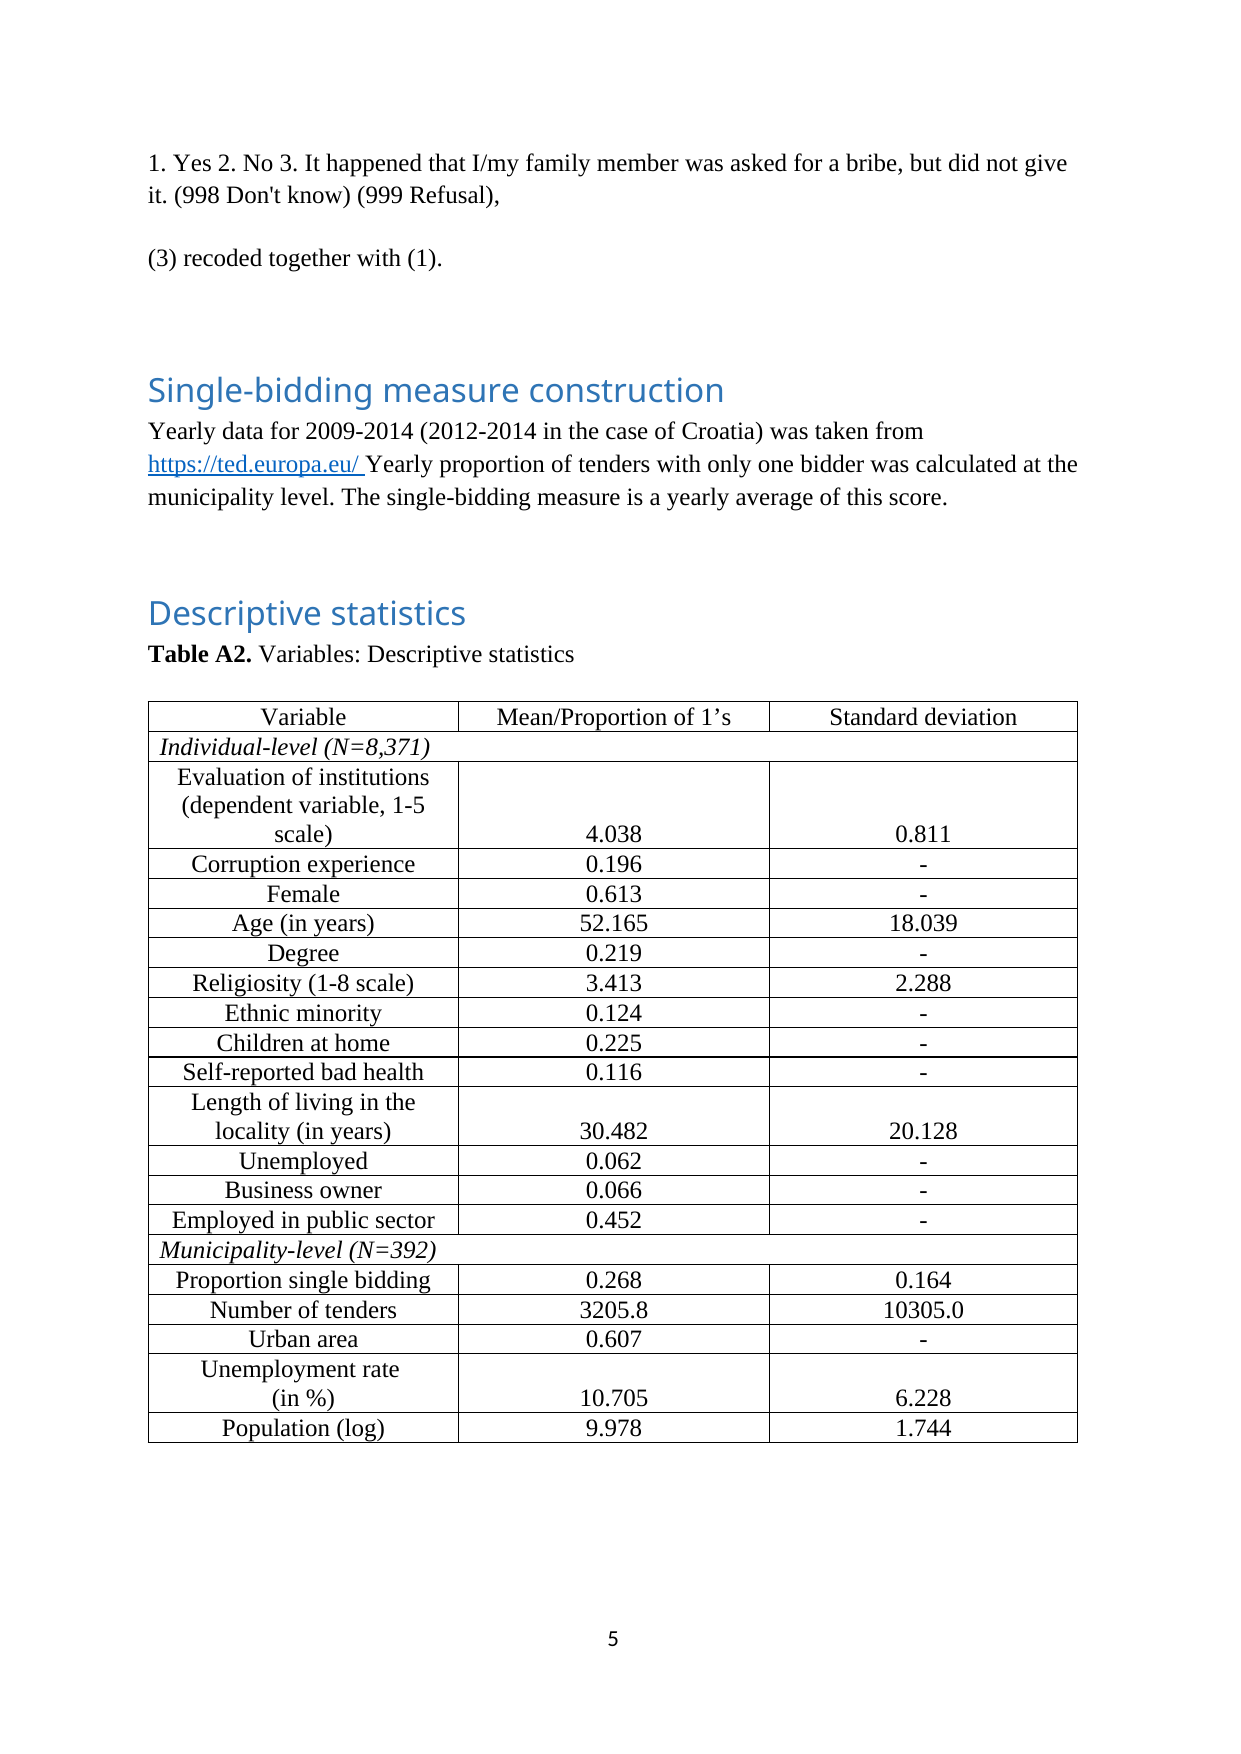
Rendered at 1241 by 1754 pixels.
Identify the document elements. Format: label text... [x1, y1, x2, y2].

table_cell Evaluation of institutions (dependent variable, 1-5 scale) [149, 762, 458, 848]
table_cell 0.196 [459, 849, 769, 878]
table_cell 0.164 [770, 1265, 1077, 1294]
table_cell Business owner [149, 1176, 458, 1204]
table_cell 0.066 [459, 1176, 769, 1204]
table_cell 6.228 [770, 1354, 1077, 1412]
text Yearly data for 2009-2014 (2012-2014 in the case of Croatia) was taken from https://ted.europa.eu/ Yearly proportion of tenders with only one bidder was calculated at the municipality level. The single-bidding measure is a yearly average of this score. [148, 416, 1078, 511]
subtitle Descriptive statistics [148, 590, 1078, 635]
table_cell Children at home [149, 1028, 458, 1056]
table_cell Degree [149, 938, 458, 967]
table_cell Number of tenders [149, 1295, 458, 1323]
table_cell 1.744 [770, 1413, 1077, 1442]
table_cell 20.128 [770, 1087, 1077, 1145]
table_cell - [770, 938, 1077, 967]
table_cell - [770, 849, 1077, 878]
table_cell Unemployment rate (in %) [149, 1354, 458, 1412]
table_cell - [770, 879, 1077, 907]
table_cell 2.288 [770, 968, 1077, 997]
table_cell 30.482 [459, 1087, 769, 1145]
table_cell - [770, 1146, 1077, 1174]
table_cell Age (in years) [149, 909, 458, 937]
table_cell 0.613 [459, 879, 769, 907]
table_cell 0.811 [770, 762, 1077, 848]
table_cell 10305.0 [770, 1295, 1077, 1323]
table_cell 4.038 [459, 762, 769, 848]
table_cell 0.116 [459, 1058, 769, 1086]
table_header Mean/Proportion of 1’s [459, 702, 769, 731]
table_header Variable [149, 702, 458, 731]
table_cell 0.268 [459, 1265, 769, 1294]
table_cell 0.219 [459, 938, 769, 967]
table_cell 0.062 [459, 1146, 769, 1174]
table_cell 10.705 [459, 1354, 769, 1412]
table_cell Self-reported bad health [149, 1058, 458, 1086]
table_cell - [770, 1325, 1077, 1353]
table_cell - [770, 1176, 1077, 1204]
table_cell Ethnic minority [149, 998, 458, 1027]
text (3) recoded together with (1). [148, 243, 1078, 272]
table_cell Population (log) [149, 1413, 458, 1442]
subtitle Single-bidding measure construction [148, 367, 1078, 413]
table_cell Employed in public sector [149, 1205, 458, 1234]
table_cell 9.978 [459, 1413, 769, 1442]
table_cell - [770, 1205, 1077, 1234]
table_cell - [770, 1028, 1077, 1056]
table_cell 3.413 [459, 968, 769, 997]
table_cell 0.225 [459, 1028, 769, 1056]
table_header Standard deviation [770, 702, 1077, 731]
table_cell Urban area [149, 1325, 458, 1353]
table_cell - [770, 998, 1077, 1027]
table_cell Length of living in the locality (in years) [149, 1087, 458, 1145]
table_cell 0.607 [459, 1325, 769, 1353]
table_cell 52.165 [459, 909, 769, 937]
table_cell Unemployed [149, 1146, 458, 1174]
text 1. Yes 2. No 3. It happened that I/my family member was asked for a bribe, but did not give it. (998 Don't know) (999 Refusal), [148, 148, 1078, 209]
table_cell 0.452 [459, 1205, 769, 1234]
table_cell 3205.8 [459, 1295, 769, 1323]
table_cell Municipality-level (N=392) [149, 1235, 1077, 1264]
text Table A2. Variables: Descriptive statistics [148, 639, 1078, 668]
table_cell Female [149, 879, 458, 907]
table_cell Religiosity (1-8 scale) [149, 968, 458, 997]
table_cell 0.124 [459, 998, 769, 1027]
table_cell - [770, 1058, 1077, 1086]
table_cell Proportion single bidding [149, 1265, 458, 1294]
table_cell Individual-level (N=8,371) [149, 732, 1077, 761]
table_cell Corruption experience [149, 849, 458, 878]
table_cell 18.039 [770, 909, 1077, 937]
